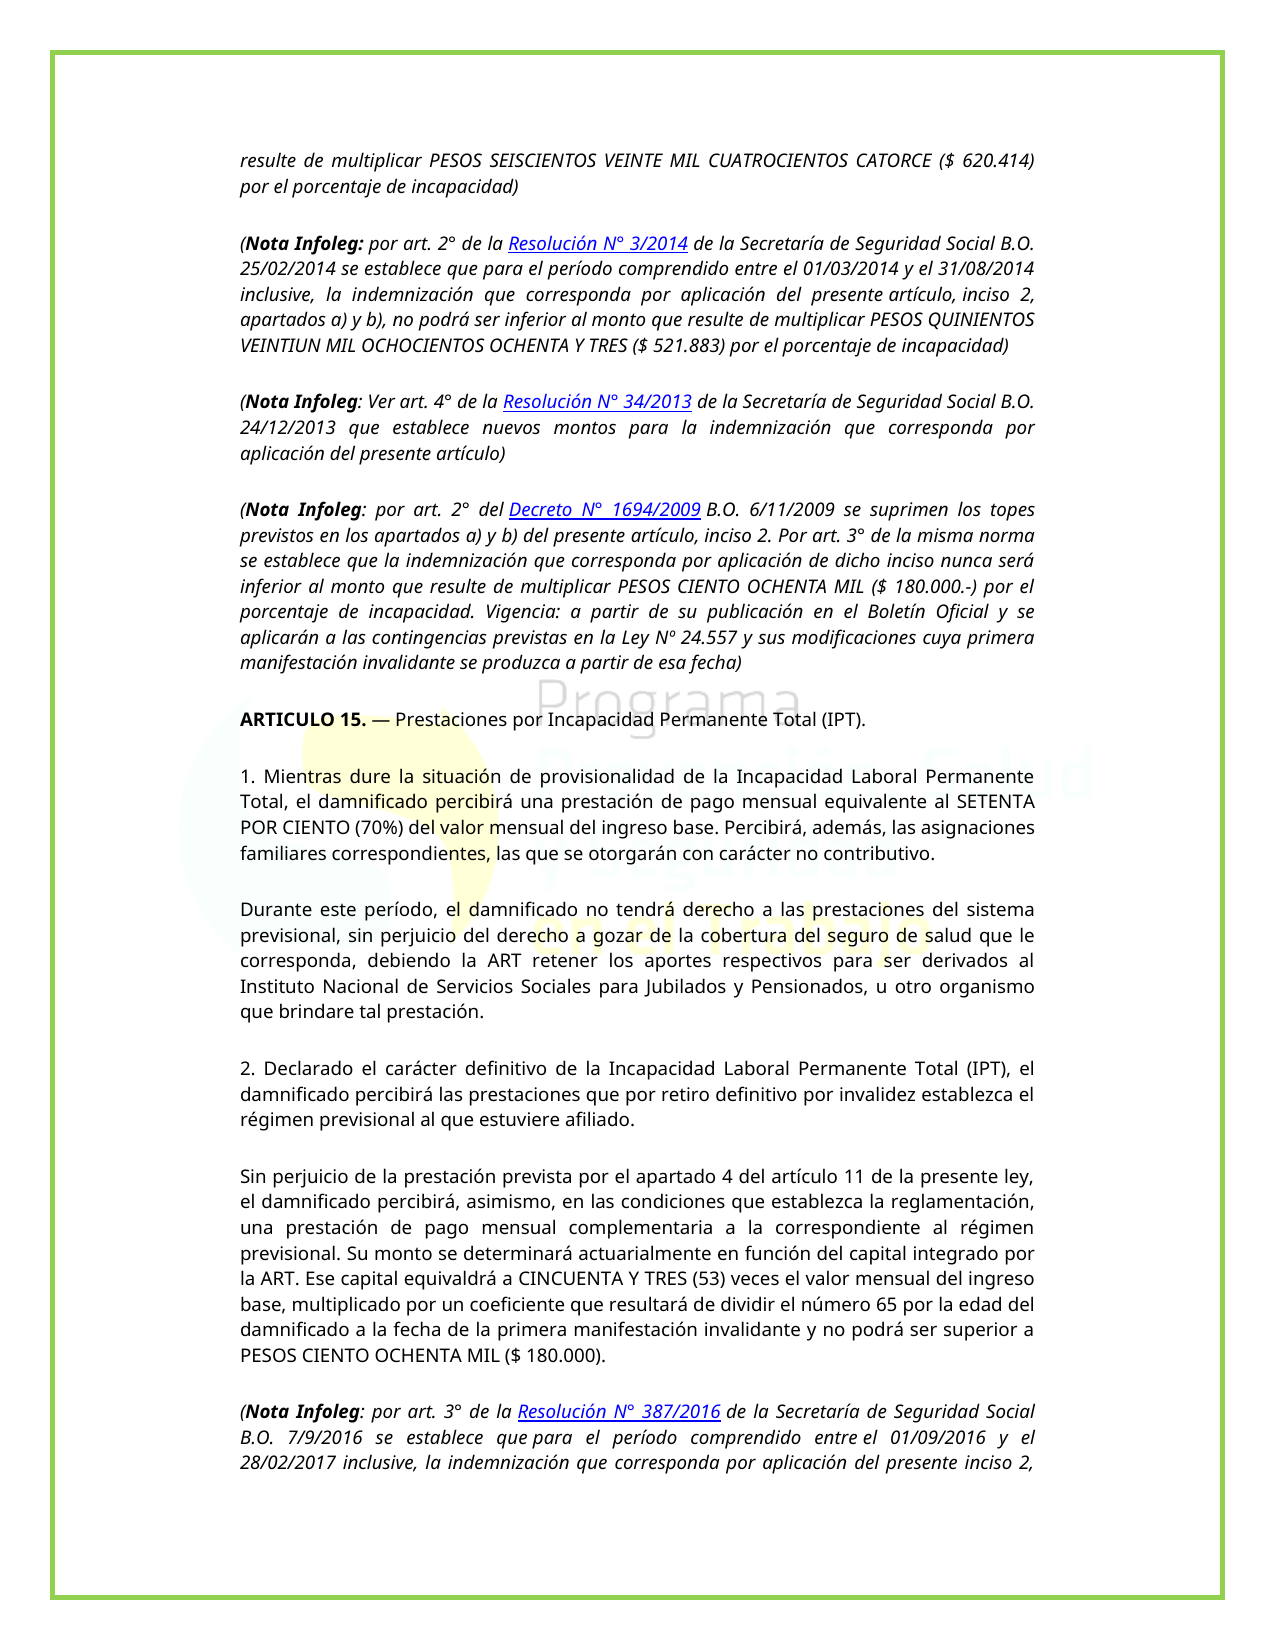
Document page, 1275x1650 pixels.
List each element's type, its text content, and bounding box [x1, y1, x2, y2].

text 2. Declarado el carácter definitivo de la Incapacidad Laboral Permanente Total (IPT), el damnificado percibirá las prestaciones que por retiro definitivo por invalidez establezca el régimen previsional al que estuviere afiliado. [240, 1055, 1035, 1132]
text 1. Mientras dure la situación de provisionalidad de la Incapacidad Laboral Permanente Total, el damnificado percibirá una prestación de pago mensual equivalente al SETENTA POR CIENTO (70%) del valor mensual del ingreso base. Percibirá, además, las asignaciones familiares correspondientes, las que se otorgarán con carácter no contributivo. [240, 763, 1035, 865]
text (Nota Infoleg: por art. 2° de la Resolución N° 3/2014 de la Secretaría de Seguridad Social B.O. 25/02/2014 se establece que para el período comprendido entre el 01/03/2014 y el 31/08/2014 inclusive, la indemnización que corresponda por aplicación del presente artículo, inciso 2, apartados a) y b), no podrá ser inferior al monto que resulte de multiplicar PESOS QUINIENTOS VEINTIUN MIL OCHOCIENTOS OCHENTA Y TRES ($ 521.883) por el porcentaje de incapacidad) [240, 230, 1035, 357]
text (Nota Infoleg: Ver art. 4° de la Resolución N° 34/2013 de la Secretaría de Seguridad Social B.O. 24/12/2013 que establece nuevos montos para la indemnización que corresponda por aplicación del presente artículo) [240, 389, 1035, 465]
text ARTICULO 15. — Prestaciones por Incapacidad Permanente Total (IPT). [240, 706, 1035, 732]
text Durante este período, el damnificado no tendrá derecho a las prestaciones del sistema previsional, sin perjuicio del derecho a gozar de la cobertura del seguro de salud que le corresponda, debiendo la ART retener los aportes respectivos para ser derivados al Instituto Nacional de Servicios Sociales para Jubilados y Pensionados, u otro organismo que brindare tal prestación. [240, 897, 1035, 1024]
text (Nota Infoleg: por art. 2° del Decreto N° 1694/2009 B.O. 6/11/2009 se suprimen los topes previstos en los apartados a) y b) del presente artículo, inciso 2. Por art. 3° de la misma norma se establece que la indemnización que corresponda por aplicación de dicho inciso nunca será inferior al monto que resulte de multiplicar PESOS CIENTO OCHENTA MIL ($ 180.000.-) por el porcentaje de incapacidad. Vigencia: a partir de su publicación en el Boletín Oficial y se aplicarán a las contingencias previstas en la Ley Nº 24.557 y sus modificaciones cuya primera manifestación invalidante se produzca a partir de esa fecha) [240, 497, 1035, 675]
text Sin perjuicio de la prestación prevista por el apartado 4 del artículo 11 de la presente ley, el damnificado percibirá, asimismo, en las condiciones que establezca la reglamentación, una prestación de pago mensual complementaria a la correspondiente al régimen previsional. Su monto se determinará actuarialmente en función del capital integrado por la ART. Ese capital equivaldrá a CINCUENTA Y TRES (53) veces el valor mensual del ingreso base, multiplicado por un coeficiente que resultará de dividir el número 65 por la edad del damnificado a la fecha de la primera manifestación invalidante y no podrá ser superior a PESOS CIENTO OCHENTA MIL ($ 180.000). [240, 1163, 1035, 1367]
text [240, 1399, 1035, 1475]
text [240, 148, 1035, 199]
